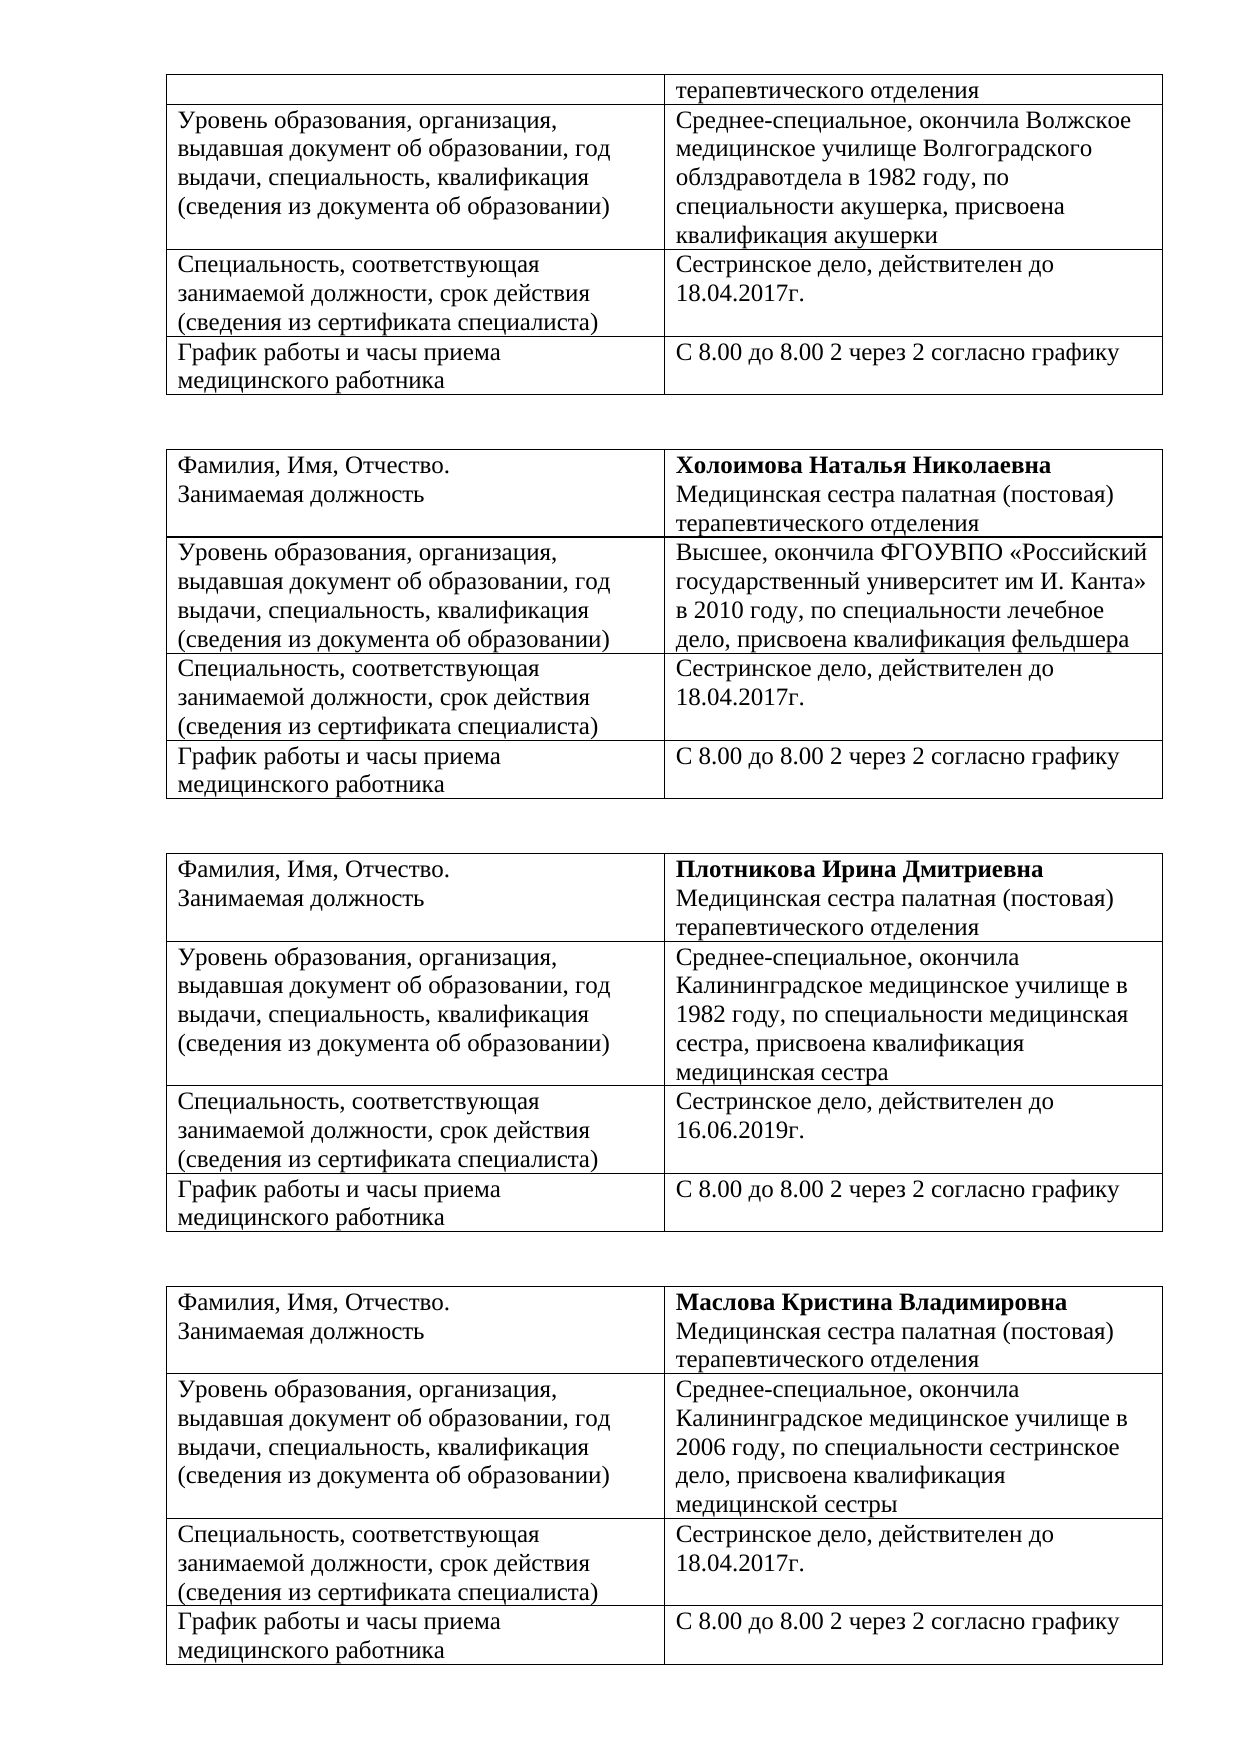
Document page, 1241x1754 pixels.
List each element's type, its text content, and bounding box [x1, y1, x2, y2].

table_cell Уровень образования, организация, выдавшая документ об образовании, год выдачи, специальность, квалификация (сведения из документа об образовании) [167, 538, 664, 652]
table_cell Высшее, окончила ФГОУВПО «Российский государственный университет им И. Канта» в 2010 году, по специальности лечебное дело, присвоена квалификация фельдшера [665, 538, 1162, 652]
table_cell Уровень образования, организация, выдавшая документ об образовании, год выдачи, специальность, квалификация (сведения из документа об образовании) [167, 1374, 664, 1518]
table_cell Специальность, соответствующая занимаемой должности, срок действия (сведения из сертификата специалиста) [167, 1086, 664, 1173]
table_cell Специальность, соответствующая занимаемой должности, срок действия (сведения из сертификата специалиста) [167, 250, 664, 336]
table_header Плотникова Ирина Дмитриевна Медицинская сестра палатная (постовая) терапевтического отделения [665, 854, 1162, 941]
table_cell Среднее-специальное, окончила Волжское медицинское училище Волгоградского облздравотдела в 1982 году, по специальности акушерка, присвоена квалификация акушерки [665, 105, 1162, 248]
table_cell С 8.00 до 8.00 2 через 2 согласно графику [665, 1606, 1162, 1664]
table_header Фамилия, Имя, Отчество. Занимаемая должность [167, 450, 664, 536]
table_cell Сестринское дело, действителен до 18.04.2017г. [665, 250, 1162, 336]
table_cell Сестринское дело, действителен до 16.06.2019г. [665, 1086, 1162, 1173]
table_cell График работы и часы приема медицинского работника [167, 741, 664, 798]
table_cell Специальность, соответствующая занимаемой должности, срок действия (сведения из сертификата специалиста) [167, 1519, 664, 1605]
table_header Фамилия, Имя, Отчество. Занимаемая должность [167, 854, 664, 941]
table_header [167, 75, 664, 104]
table_header Фамилия, Имя, Отчество. Занимаемая должность [167, 1287, 664, 1373]
table_cell Сестринское дело, действителен до 18.04.2017г. [665, 654, 1162, 740]
table_cell График работы и часы приема медицинского работника [167, 1174, 664, 1231]
table_cell Среднее-специальное, окончила Калининградское медицинское училище в 1982 году, по специальности медицинская сестра, присвоена квалификация медицинская сестра [665, 942, 1162, 1085]
table_cell График работы и часы приема медицинского работника [167, 1606, 664, 1664]
table_cell С 8.00 до 8.00 2 через 2 согласно графику [665, 337, 1162, 394]
table_header Холоимова Наталья Николаевна Медицинская сестра палатная (постовая) терапевтического отделения [665, 450, 1162, 536]
table_header Маслова Кристина Владимировна Медицинская сестра палатная (постовая) терапевтического отделения [665, 1287, 1162, 1373]
table_cell Специальность, соответствующая занимаемой должности, срок действия (сведения из сертификата специалиста) [167, 654, 664, 740]
table_cell Среднее-специальное, окончила Калининградское медицинское училище в 2006 году, по специальности сестринское дело, присвоена квалификация медицинской сестры [665, 1374, 1162, 1518]
table_cell График работы и часы приема медицинского работника [167, 337, 664, 394]
table_cell Сестринское дело, действителен до 18.04.2017г. [665, 1519, 1162, 1605]
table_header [665, 75, 1162, 104]
table_cell С 8.00 до 8.00 2 через 2 согласно графику [665, 1174, 1162, 1231]
table_cell С 8.00 до 8.00 2 через 2 согласно графику [665, 741, 1162, 798]
table_cell Уровень образования, организация, выдавшая документ об образовании, год выдачи, специальность, квалификация (сведения из документа об образовании) [167, 105, 664, 248]
table_cell Уровень образования, организация, выдавшая документ об образовании, год выдачи, специальность, квалификация (сведения из документа об образовании) [167, 942, 664, 1085]
